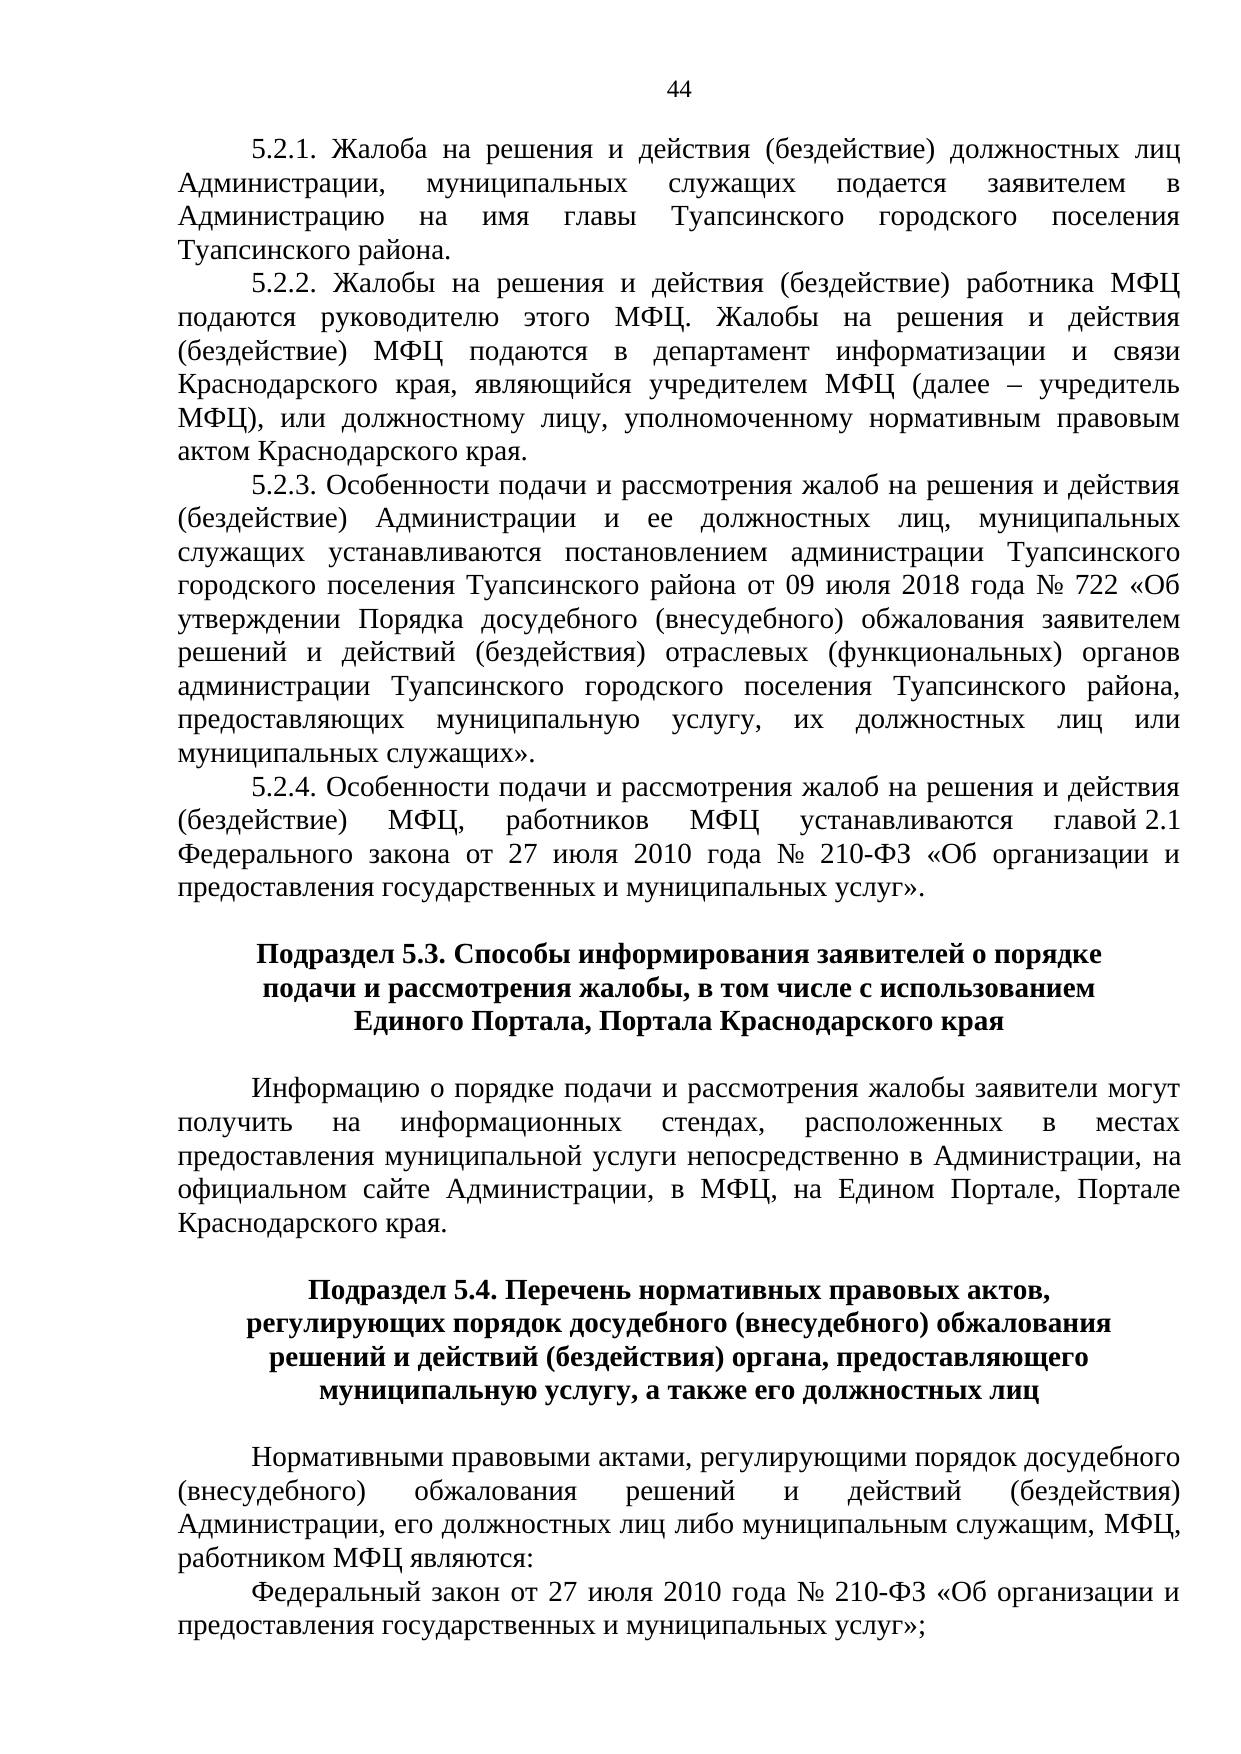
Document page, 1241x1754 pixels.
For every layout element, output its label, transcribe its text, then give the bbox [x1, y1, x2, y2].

text 5.2.3. Особенности подачи и рассмотрения жалоб на решения и действия (бездействие) Администрации и ее должностных лиц, муниципальных служащих устанавливаются постановлением администрации Туапсинского городского поселения Туапсинского района от 09 июля 2018 года № 722 «Об утверждении Порядка досудебного (внесудебного) обжалования заявителем решений и действий (бездействия) отраслевых (функциональных) органов администрации Туапсинского городского поселения Туапсинского района, предоставляющих муниципальную услугу, их должностных лиц или муниципальных служащих». [177, 467, 1181, 769]
text Нормативными правовыми актами, регулирующими порядок досудебного (внесудебного) обжалования решений и действий (бездействия) Администрации, его должностных лиц либо муниципальным служащим, МФЦ, работником МФЦ являются: [177, 1439, 1181, 1574]
text 5.2.2. Жалобы на решения и действия (бездействие) работника МФЦ подаются руководителю этого МФЦ. Жалобы на решения и действия (бездействие) МФЦ подаются в департамент информатизации и связи Краснодарского края, являющийся учредителем МФЦ (далее – учредитель МФЦ), или должностному лицу, уполномоченному нормативным правовым актом Краснодарского края. [177, 266, 1181, 467]
text подачи и рассмотрения жалобы, в том числе с использованием [177, 970, 1181, 1003]
text Федеральный закон от 27 июля 2010 года № 210-ФЗ «Об организации и предоставления государственных и муниципальных услуг»; [177, 1574, 1181, 1641]
text Единого Портала, Портала Краснодарского края [177, 1003, 1181, 1037]
text 5.2.1. Жалоба на решения и действия (бездействие) должностных лиц Администрации, муниципальных служащих подается заявителем в Администрацию на имя главы Туапсинского городского поселения Туапсинского района. [177, 131, 1181, 266]
text Подраздел 5.4. Перечень нормативных правовых актов, [177, 1272, 1181, 1305]
text Информацию о порядке подачи и рассмотрения жалобы заявители могут получить на информационных стендах, расположенных в местах предоставления муниципальной услуги непосредственно в Администрации, на официальном сайте Администрации, в МФЦ, на Едином Портале, Портале Краснодарского края. [177, 1071, 1181, 1238]
text 5.2.4. Особенности подачи и рассмотрения жалоб на решения и действия (бездействие) МФЦ, работников МФЦ устанавливаются главой 2.1 Федерального закона от 27 июля 2010 года № 210-ФЗ «Об организации и предоставления государственных и муниципальных услуг». [177, 769, 1181, 903]
text регулирующих порядок досудебного (внесудебного) обжалования [177, 1305, 1181, 1339]
text Подраздел 5.3. Способы информирования заявителей о порядке [177, 936, 1181, 970]
text решений и действий (бездействия) органа, предоставляющего муниципальную услугу, а также его должностных лиц [177, 1339, 1181, 1406]
